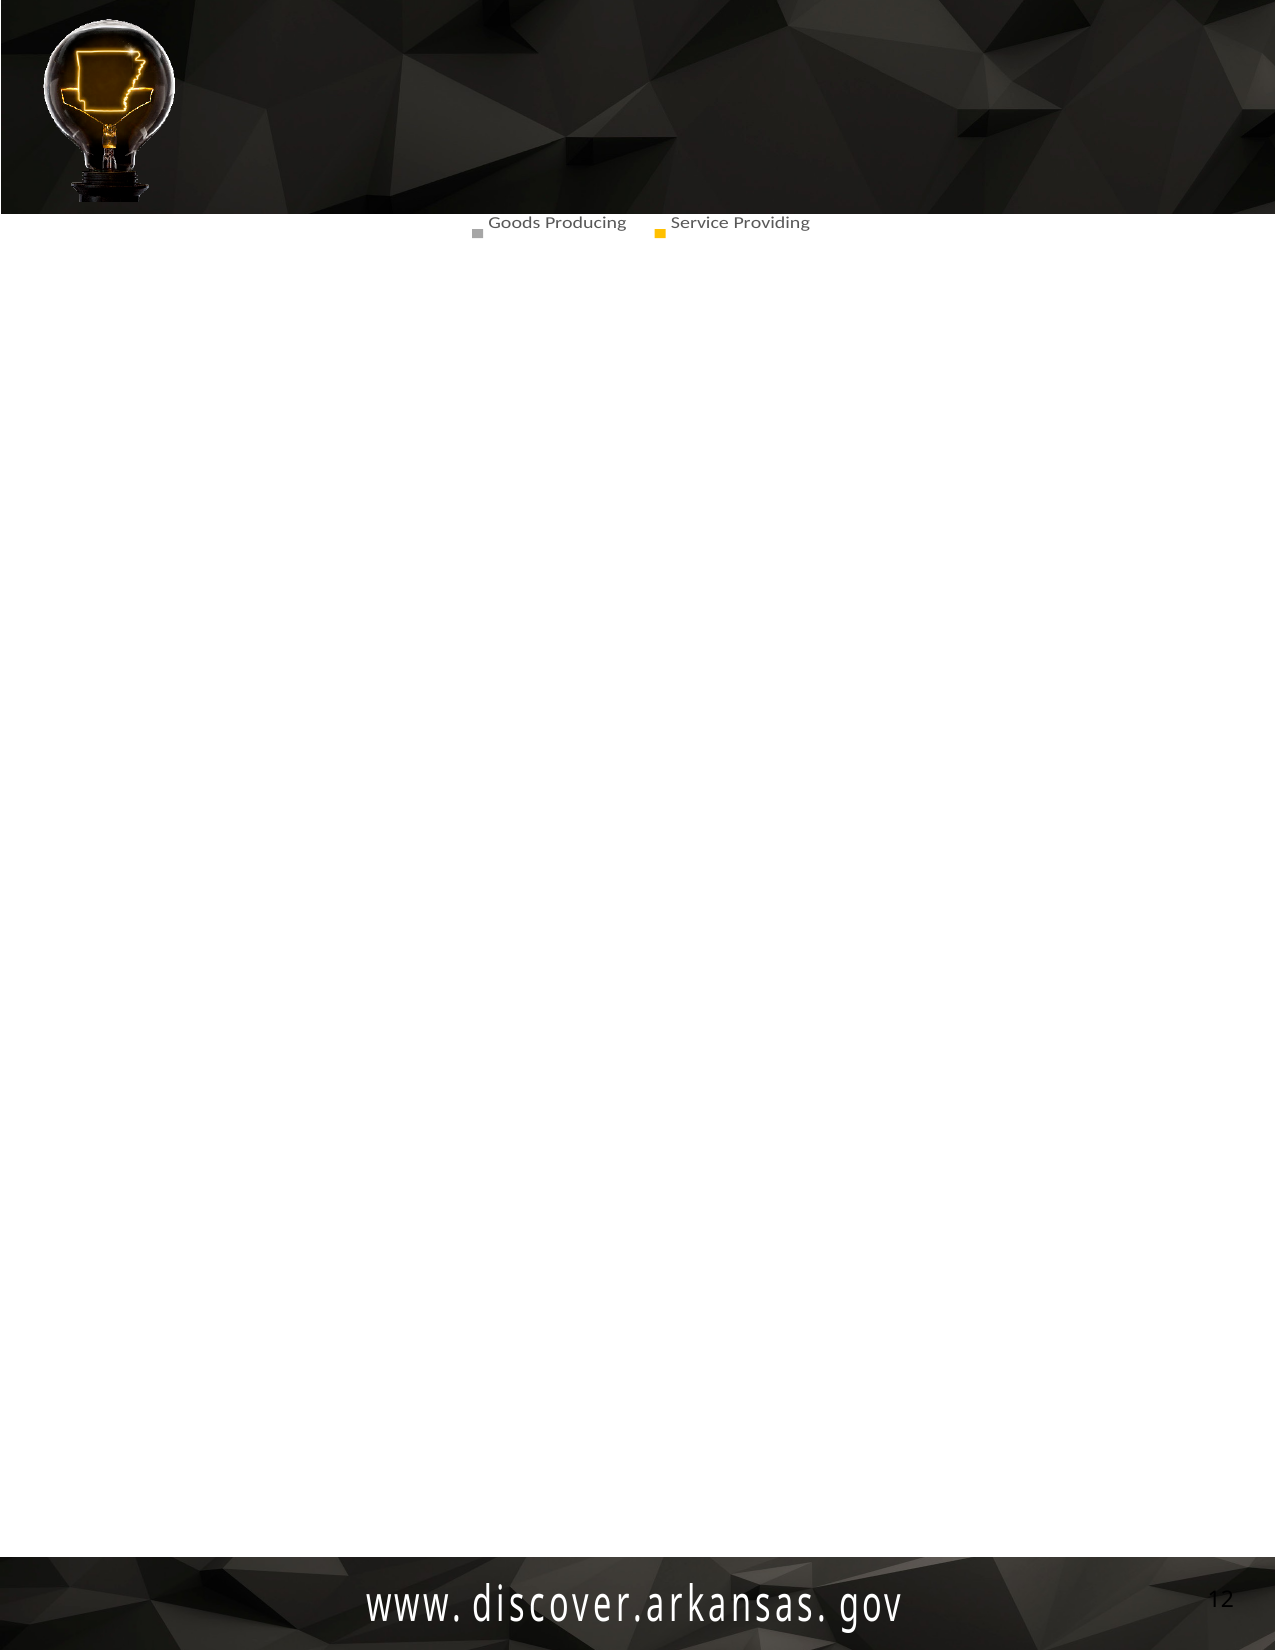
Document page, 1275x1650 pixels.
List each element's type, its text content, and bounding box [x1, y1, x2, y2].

picture [0, 1557, 1275, 1650]
picture [1, 0, 1275, 214]
text Goods Producing Service Providing [488, 212, 1225, 233]
